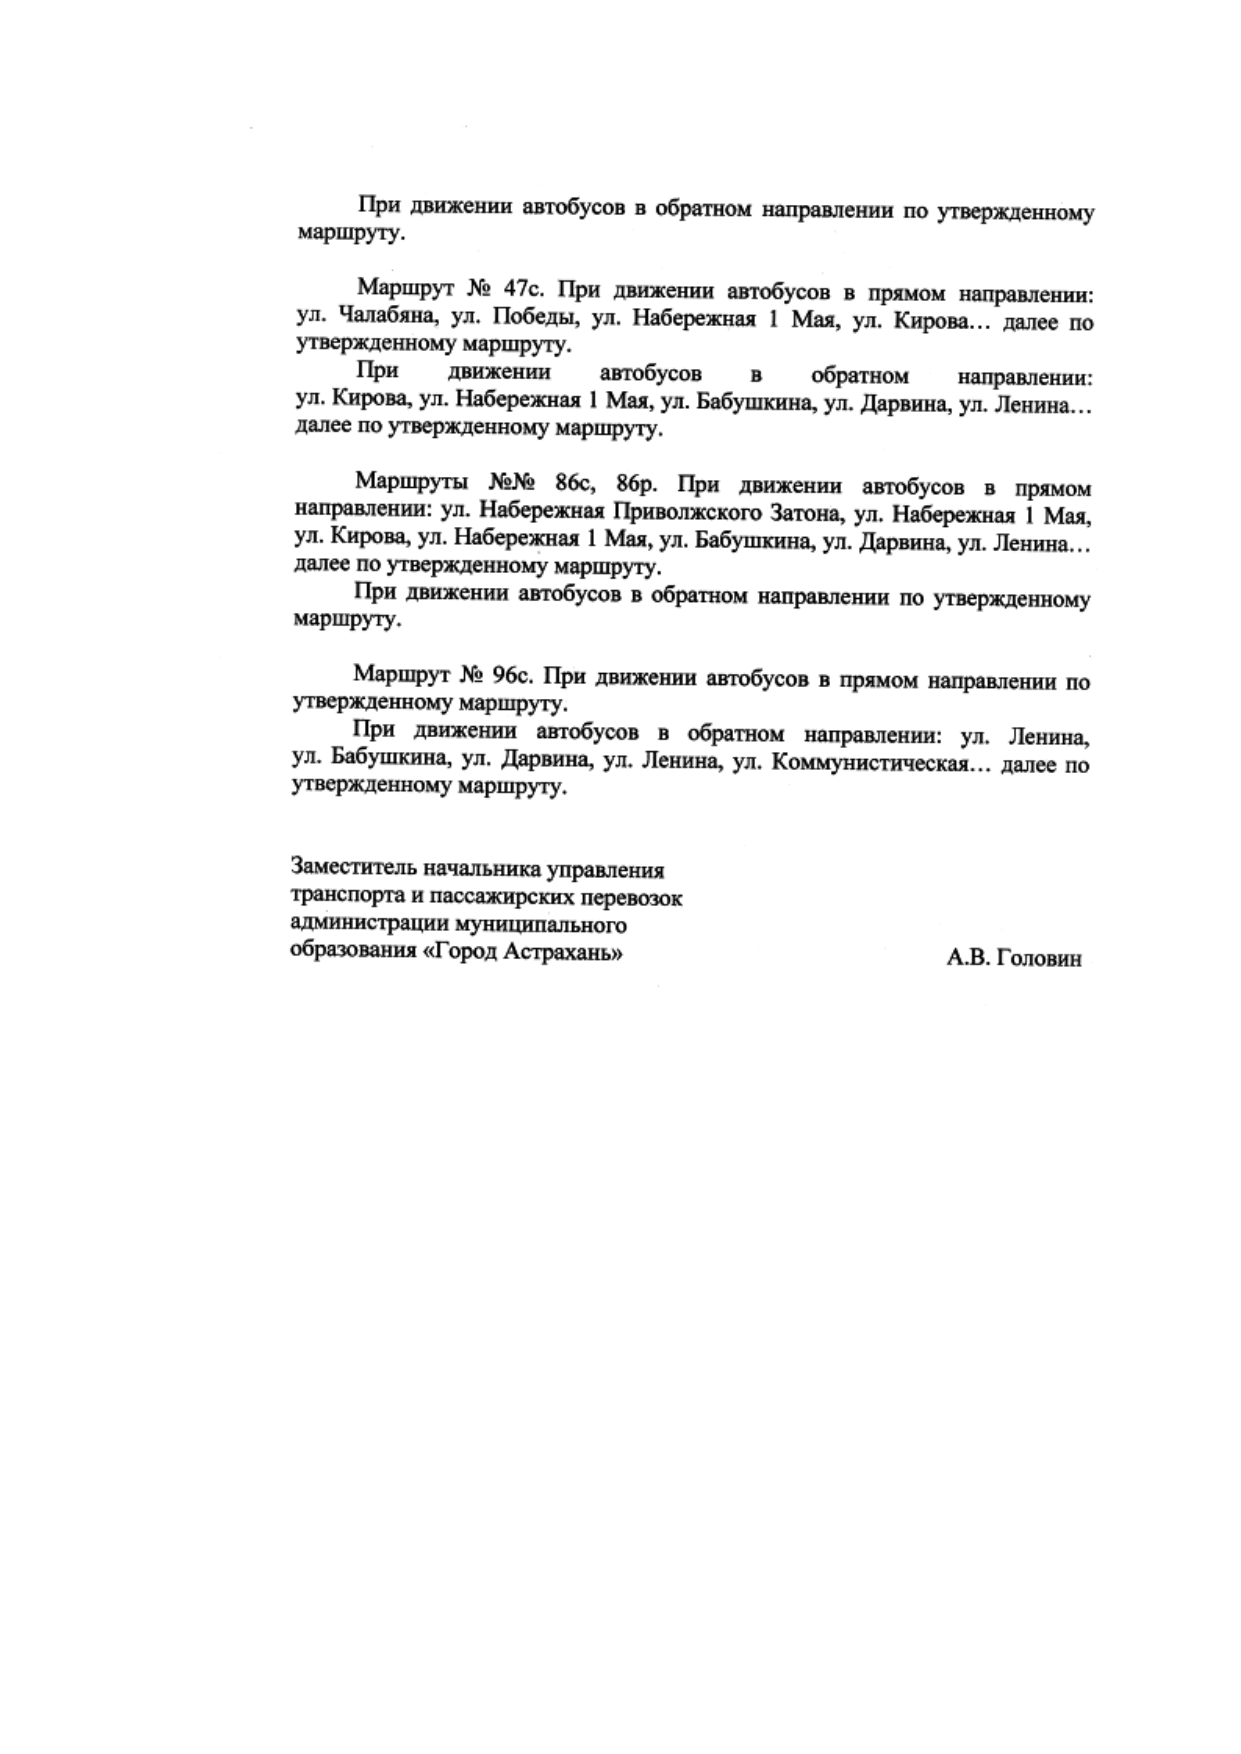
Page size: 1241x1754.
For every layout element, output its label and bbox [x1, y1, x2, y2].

picture [206, 118, 1124, 1020]
